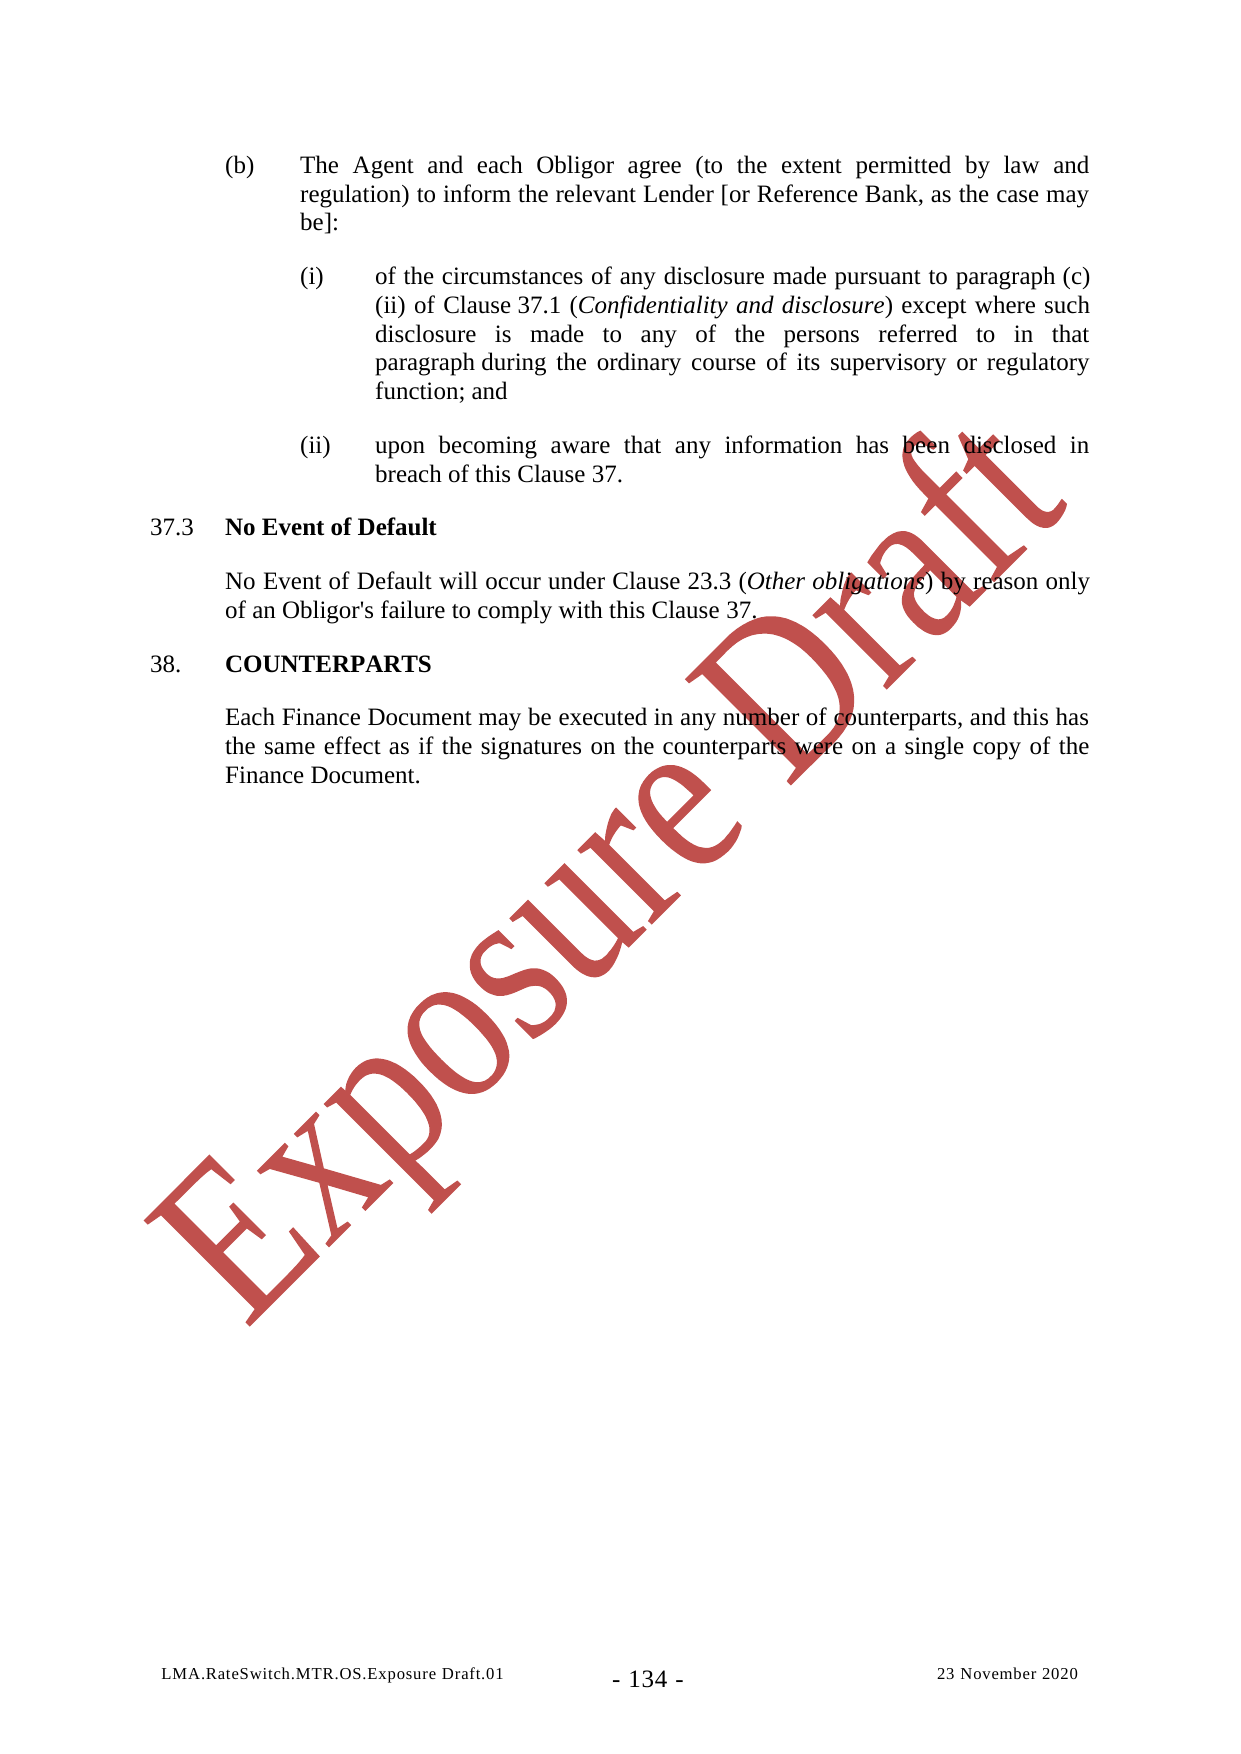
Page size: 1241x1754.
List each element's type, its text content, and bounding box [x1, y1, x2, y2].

text Counterparts [150, 649, 1090, 677]
text upon becoming aware that any information has been disclosed in breach of this Clause 37. [300, 430, 1090, 487]
text No Event of Default will occur under Clause 23.3 (Other obligations) by reason only of an Obligor's failure to comply with this Clause 37. [225, 566, 1090, 624]
text Each Finance Document may be executed in any number of counterparts, and this has the same effect as if the signatures on the counterparts were on a single copy of the Finance Document. [225, 702, 1090, 789]
text No Event of Default [150, 512, 1090, 541]
text of the circumstances of any disclosure made pursuant to paragraph (c)(ii) of Clause 37.1 (Confidentiality and disclosure) except where such disclosure is made to any of the persons referred to in that paragraph during the ordinary course of its supervisory or regulatory function; and [300, 261, 1090, 405]
text The Agent and each Obligor agree (to the extent permitted by law and regulation) to inform the relevant Lender [or Reference Bank, as the case may be]: [225, 150, 1090, 236]
